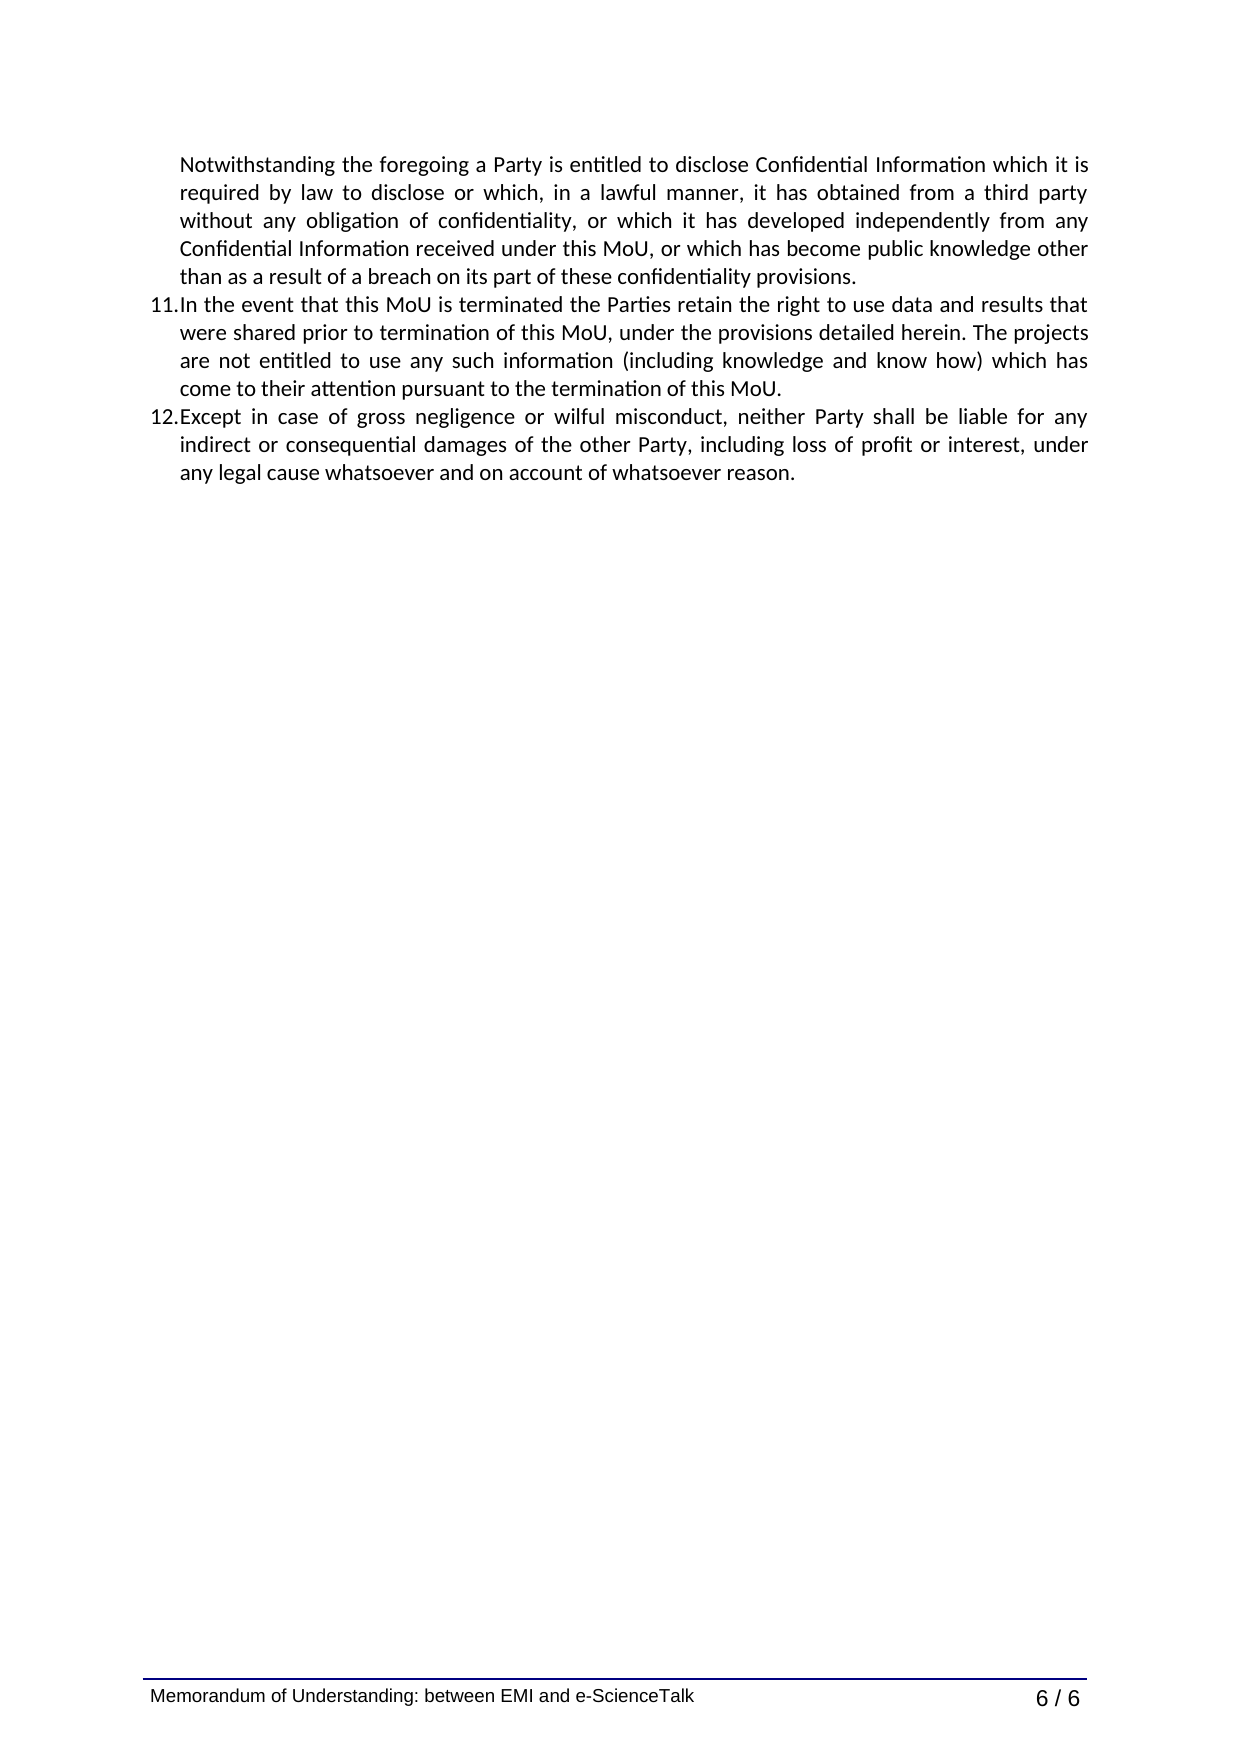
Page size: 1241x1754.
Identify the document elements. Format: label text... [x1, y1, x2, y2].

text 12. Except in case of gross negligence or wilful misconduct, neither Party shall be liable for any indirect or consequential damages of the other Party, including loss of profit or interest, under any legal cause whatsoever and on account of whatsoever reason. [150, 402, 1090, 486]
text 11. In the event that this MoU is terminated the Parties retain the right to use data and results that were shared prior to termination of this MoU, under the provisions detailed herein. The projects are not entitled to use any such information (including knowledge and know how) which has come to their attention pursuant to the termination of this MoU. [150, 290, 1090, 402]
text Notwithstanding the foregoing a Party is entitled to disclose Confidential Information which it is required by law to disclose or which, in a lawful manner, it has obtained from a third party without any obligation of confidentiality, or which it has developed independently from any Confidential Information received under this MoU, or which has become public knowledge other than as a result of a breach on its part of these confidentiality provisions. [179, 150, 1090, 290]
